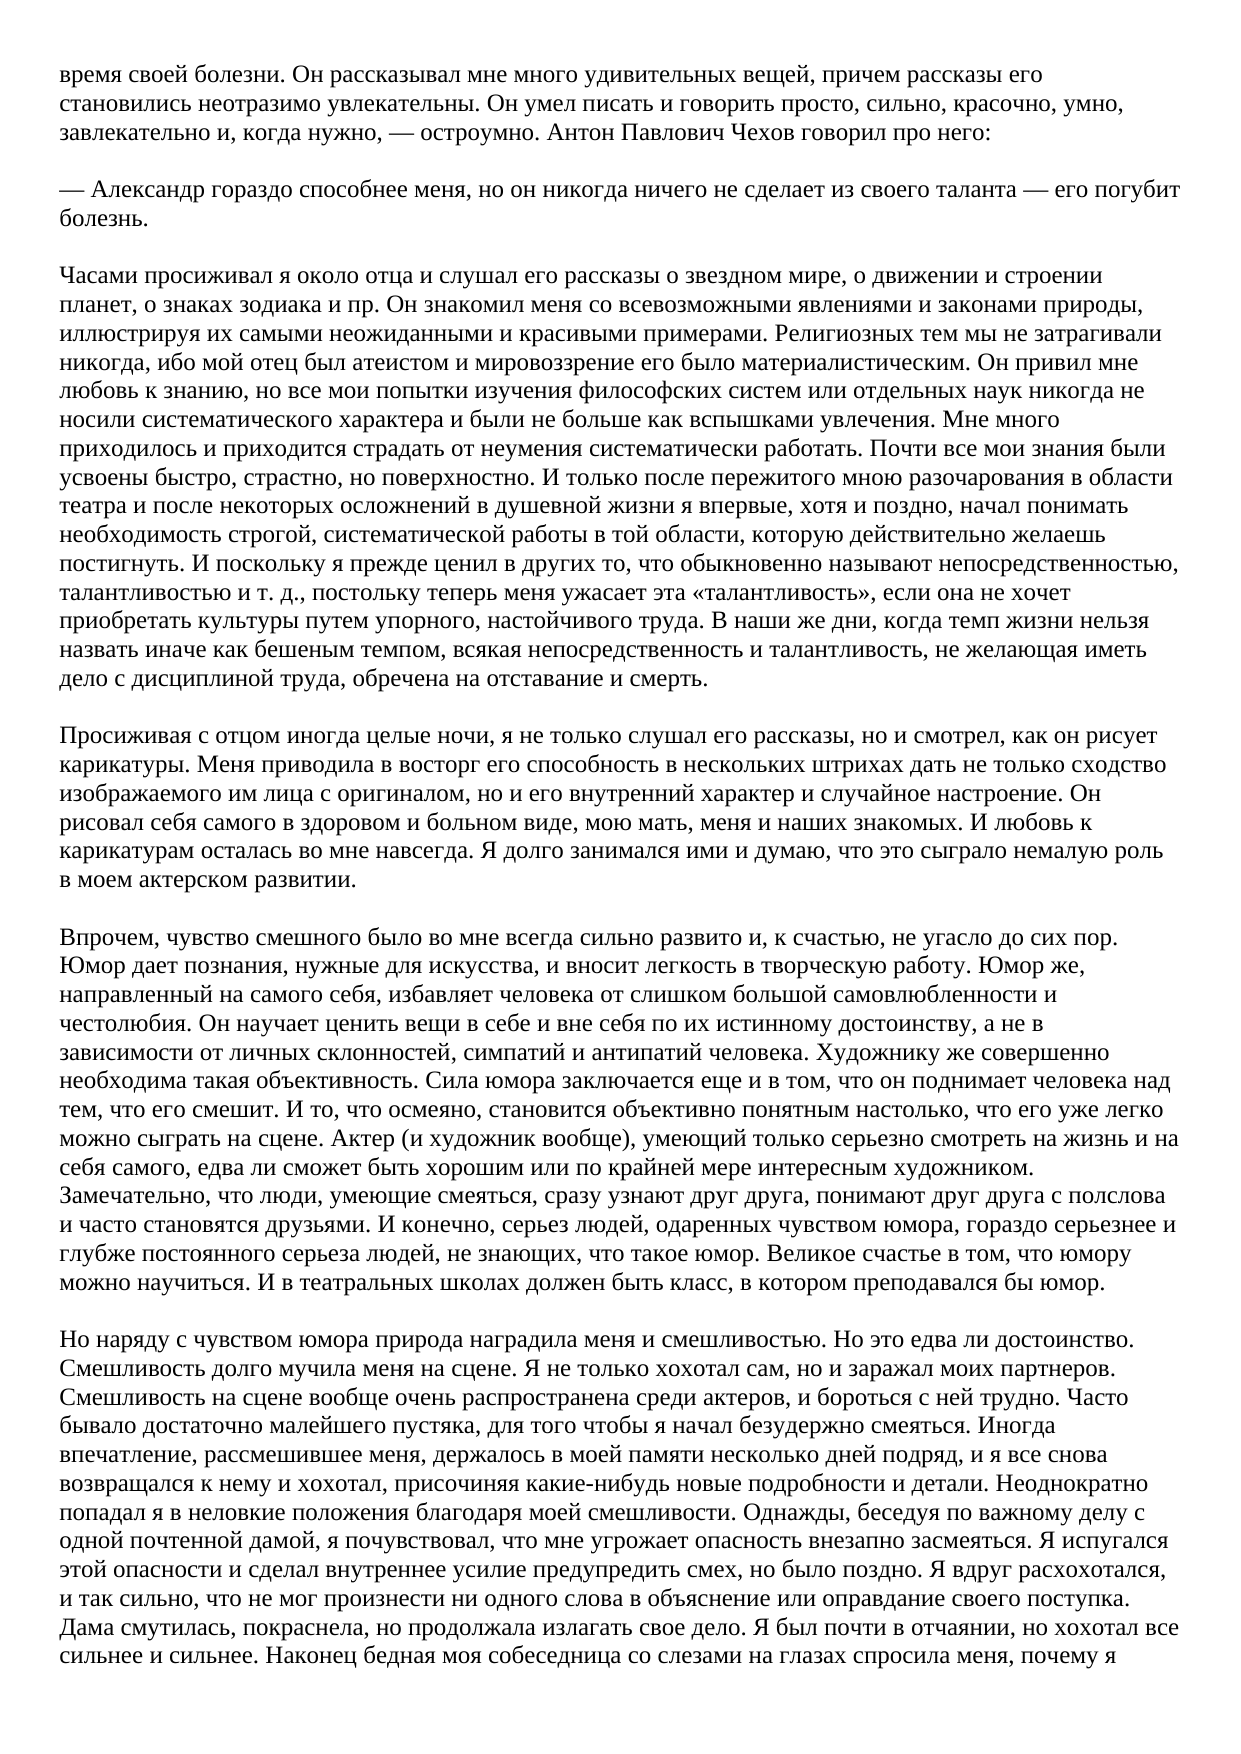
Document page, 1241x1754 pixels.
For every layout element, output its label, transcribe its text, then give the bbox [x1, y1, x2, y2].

text Просиживая с отцом иногда целые ночи, я не только слушал его рассказы, но и смотрел, как он рисует карикатуры. Меня приводила в восторг его способность в нескольких штрихах дать не только сходство изображаемого им лица с оригиналом, но и его внутренний характер и случайное настроение. Он рисовал себя самого в здоровом и больном виде, мою мать, меня и наших знакомых. И любовь к карикатурам осталась во мне навсегда. Я долго занимался ими и думаю, что это сыграло немалую роль в моем актерском развитии. [59, 720, 1181, 893]
text Впрочем, чувство смешного было во мне всегда сильно развито и, к счастью, не угасло до сих пор. Юмор дает познания, нужные для искусства, и вносит легкость в творческую работу. Юмор же, направленный на самого себя, избавляет человека от слишком большой самовлюбленности и честолюбия. Он научает ценить вещи в себе и вне себя по их истинному достоинству, а не в зависимости от личных склонностей, симпатий и антипатий человека. Художнику же совершенно необходима такая объективность. Сила юмора заключается еще и в том, что он поднимает человека над тем, что его смешит. И то, что осмеяно, становится объективно понятным настолько, что его уже легко можно сыграть на сцене. Актер (и художник вообще), умеющий только серьезно смотреть на жизнь и на себя самого, едва ли сможет быть хорошим или по крайней мере интересным художником. Замечательно, что люди, умеющие смеяться, сразу узнают друг друга, понимают друг друга с полслова и часто становятся друзьями. И конечно, серьез людей, одаренных чувством юмора, гораздо серьезнее и глубже постоянного серьеза людей, не знающих, что такое юмор. Великое счастье в том, что юмору можно научиться. И в театральных школах должен быть класс, в котором преподавался бы юмор. [59, 922, 1181, 1295]
text — Александр гораздо способнее меня, но он никогда ничего не сделает из своего таланта — его погубит болезнь. [59, 174, 1181, 232]
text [59, 1324, 1181, 1669]
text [59, 59, 1181, 145]
text Часами просиживал я около отца и слушал его рассказы о звездном мире, о движении и строении планет, о знаках зодиака и пр. Он знакомил меня со всевозможными явлениями и законами природы, иллюстрируя их самыми неожиданными и красивыми примерами. Религиозных тем мы не затрагивали никогда, ибо мой отец был атеистом и мировоззрение его было материалистическим. Он привил мне любовь к знанию, но все мои попытки изучения философских систем или отдельных наук никогда не носили систематического характера и были не больше как вспышками увлечения. Мне много приходилось и приходится страдать от неумения систематически работать. Почти все мои знания были усвоены быстро, страстно, но поверхностно. И только после пережитого мною разочарования в области театра и после некоторых осложнений в душевной жизни я впервые, хотя и поздно, начал понимать необходимость строгой, систематической работы в той области, которую действительно желаешь постигнуть. И поскольку я прежде ценил в других то, что обыкновенно называют непосредственностью, талантливостью и т. д., постольку теперь меня ужасает эта «талантливость», если она не хочет приобретать культуры путем упорного, настойчивого труда. В наши же дни, когда темп жизни нельзя назвать иначе как бешеным темпом, всякая непосредственность и талантливость, не желающая иметь дело с дисциплиной труда, обречена на отставание и смерть. [59, 260, 1181, 692]
